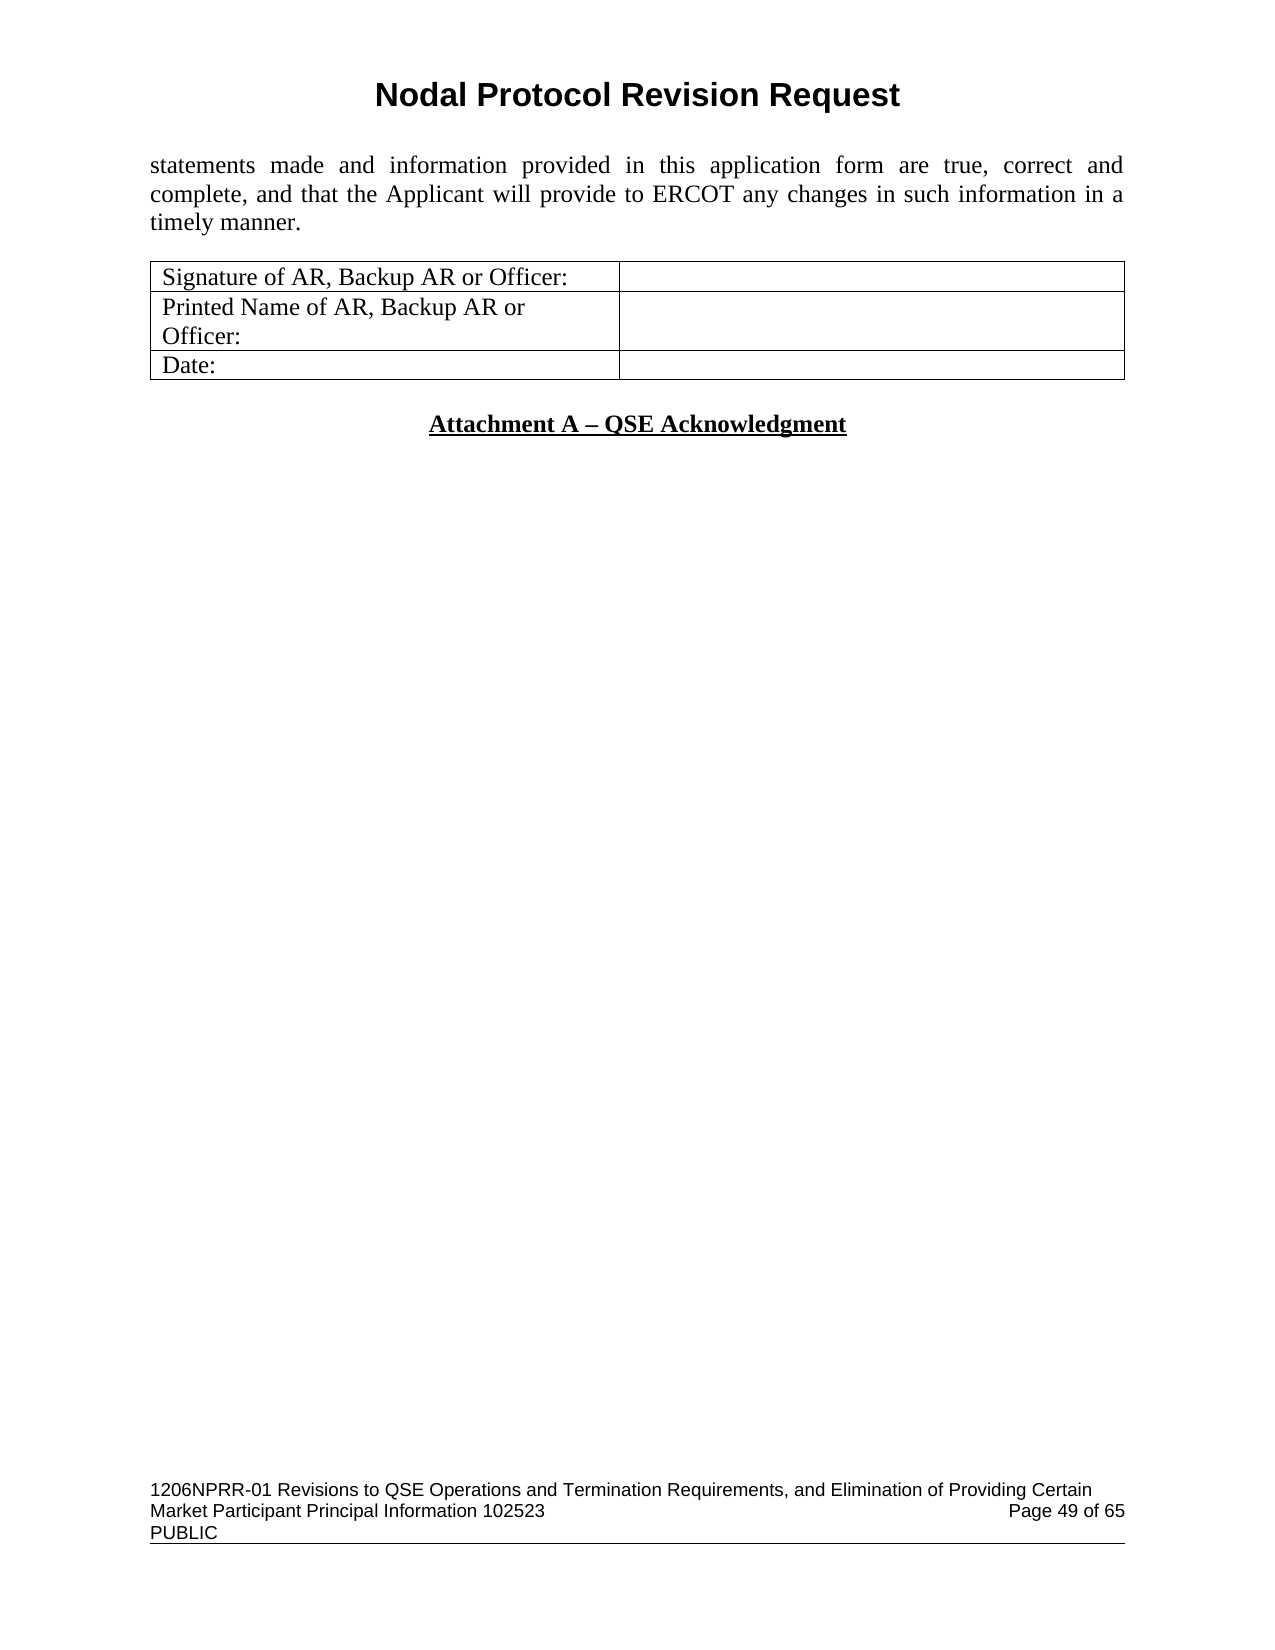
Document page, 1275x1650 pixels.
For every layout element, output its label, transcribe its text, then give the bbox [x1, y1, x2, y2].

table_header [620, 262, 1124, 291]
table_cell Date: [151, 351, 619, 379]
table_header Signature of AR, Backup AR or Officer: [151, 262, 619, 291]
text Attachment A – QSE Acknowledgment [150, 409, 1125, 438]
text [150, 150, 1125, 236]
table_cell [620, 292, 1124, 349]
table_cell Printed Name of AR, Backup AR or Officer: [151, 292, 619, 349]
table_cell [620, 351, 1124, 379]
